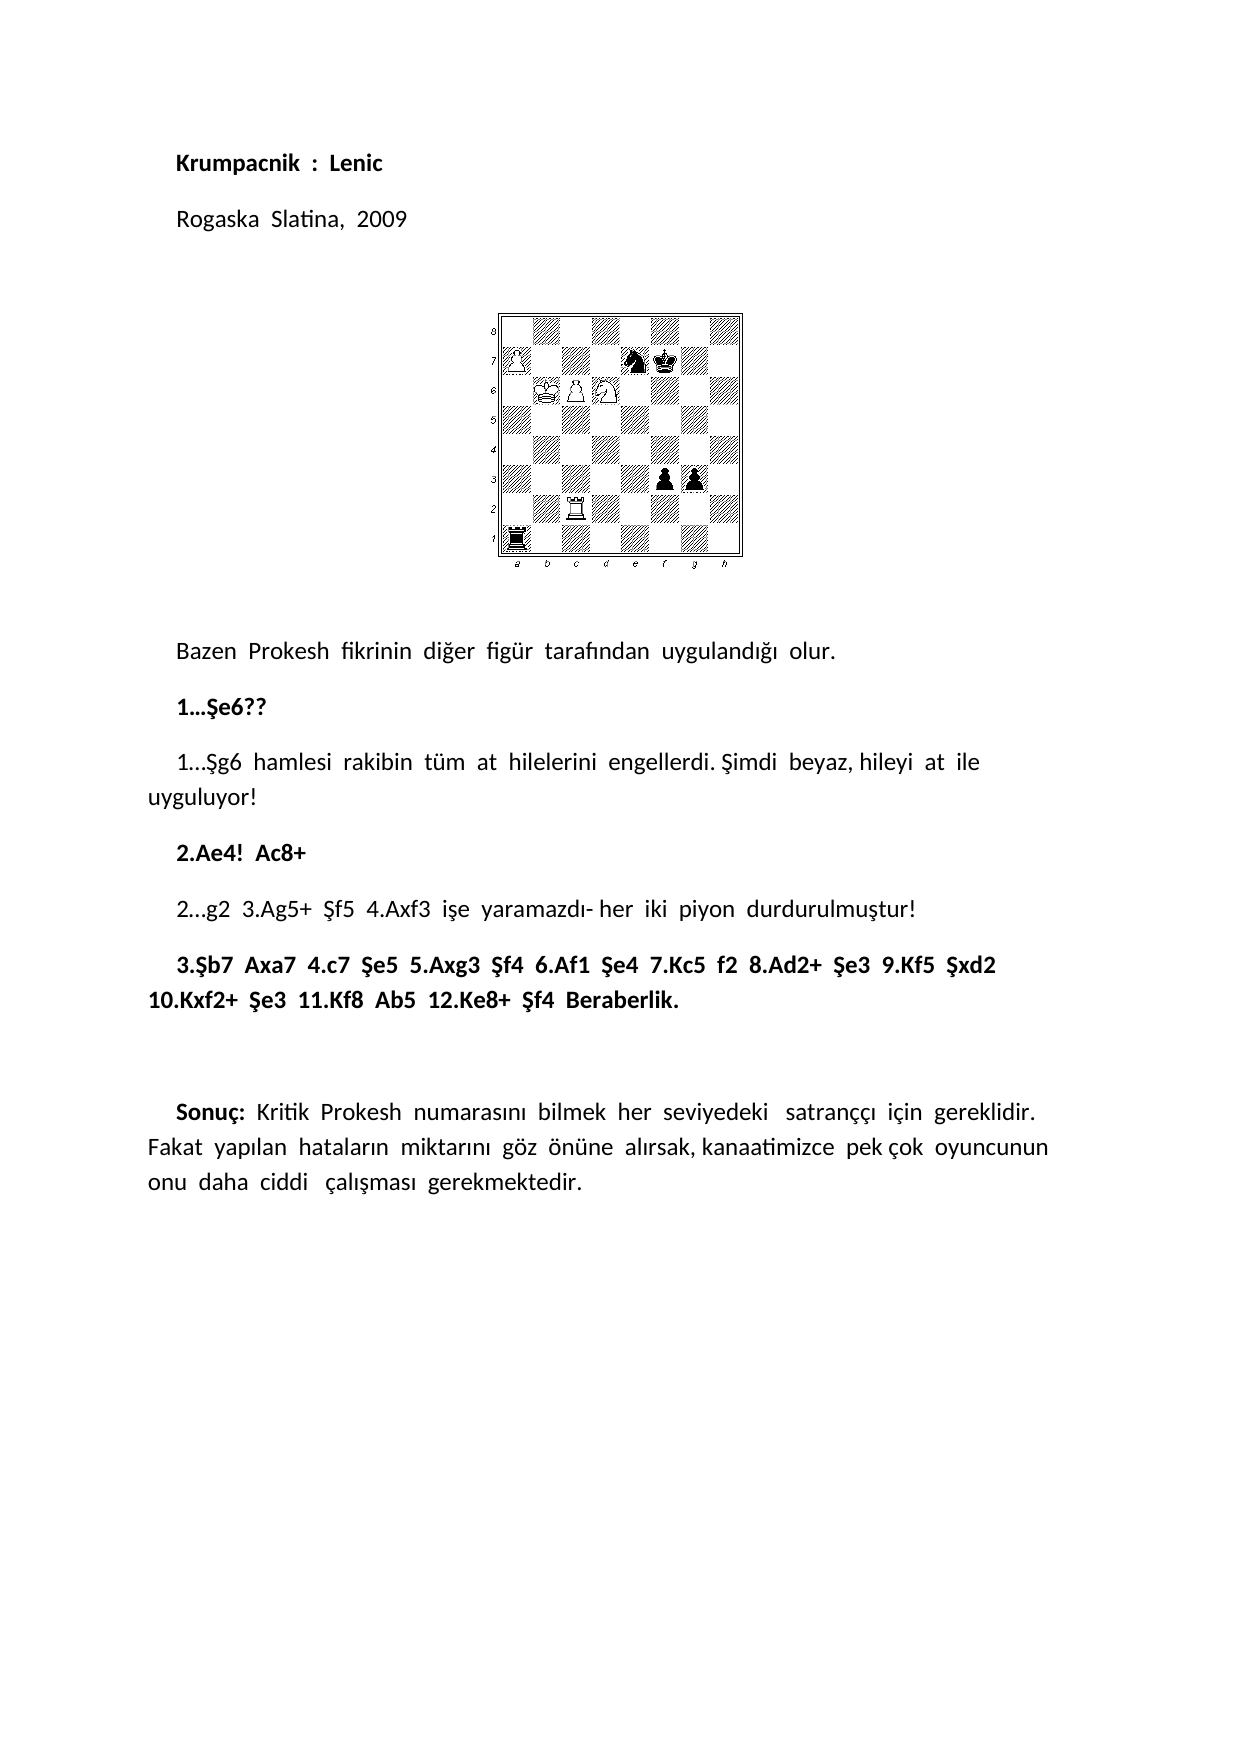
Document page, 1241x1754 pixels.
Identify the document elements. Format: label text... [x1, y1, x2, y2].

text Sonuç: Kritik Prokesh numarasını bilmek her seviyedeki satranççı için gereklidir. Fakat yapılan hataların miktarını göz önüne alırsak, kanaatimizce pek çok oyuncunun onu daha ciddi çalışması gerekmektedir. [148, 1096, 1093, 1196]
text 2.Ae4! Ac8+ [148, 837, 1093, 868]
text 3.Şb7 Axa7 4.c7 Şe5 5.Axg3 Şf4 6.Af1 Şe4 7.Kc5 f2 8.Ad2+ Şe3 9.Kf5 Şxd2 10.Kxf2+ Şe3 11.Kf8 Ab5 12.Ke8+ Şf4 Beraberlik. [148, 949, 1093, 1014]
text Krumpacnik : Lenic [148, 148, 1093, 178]
text Rogaska Slatina, 2009 [148, 203, 1093, 234]
text Bazen Prokesh fikrinin diğer figür tarafından uygulandığı olur. [148, 635, 1093, 665]
text 2…g2 3.Ag5+ Şf5 4.Axf3 işe yaramazdı- her iki piyon durdurulmuştur! [148, 893, 1093, 924]
text 1…Şg6 hamlesi rakibin tüm at hilelerini engellerdi. Şimdi beyaz, hileyi at ile uyguluyor! [148, 747, 1093, 812]
text 1…Şe6?? [148, 691, 1093, 721]
picture [472, 259, 768, 610]
